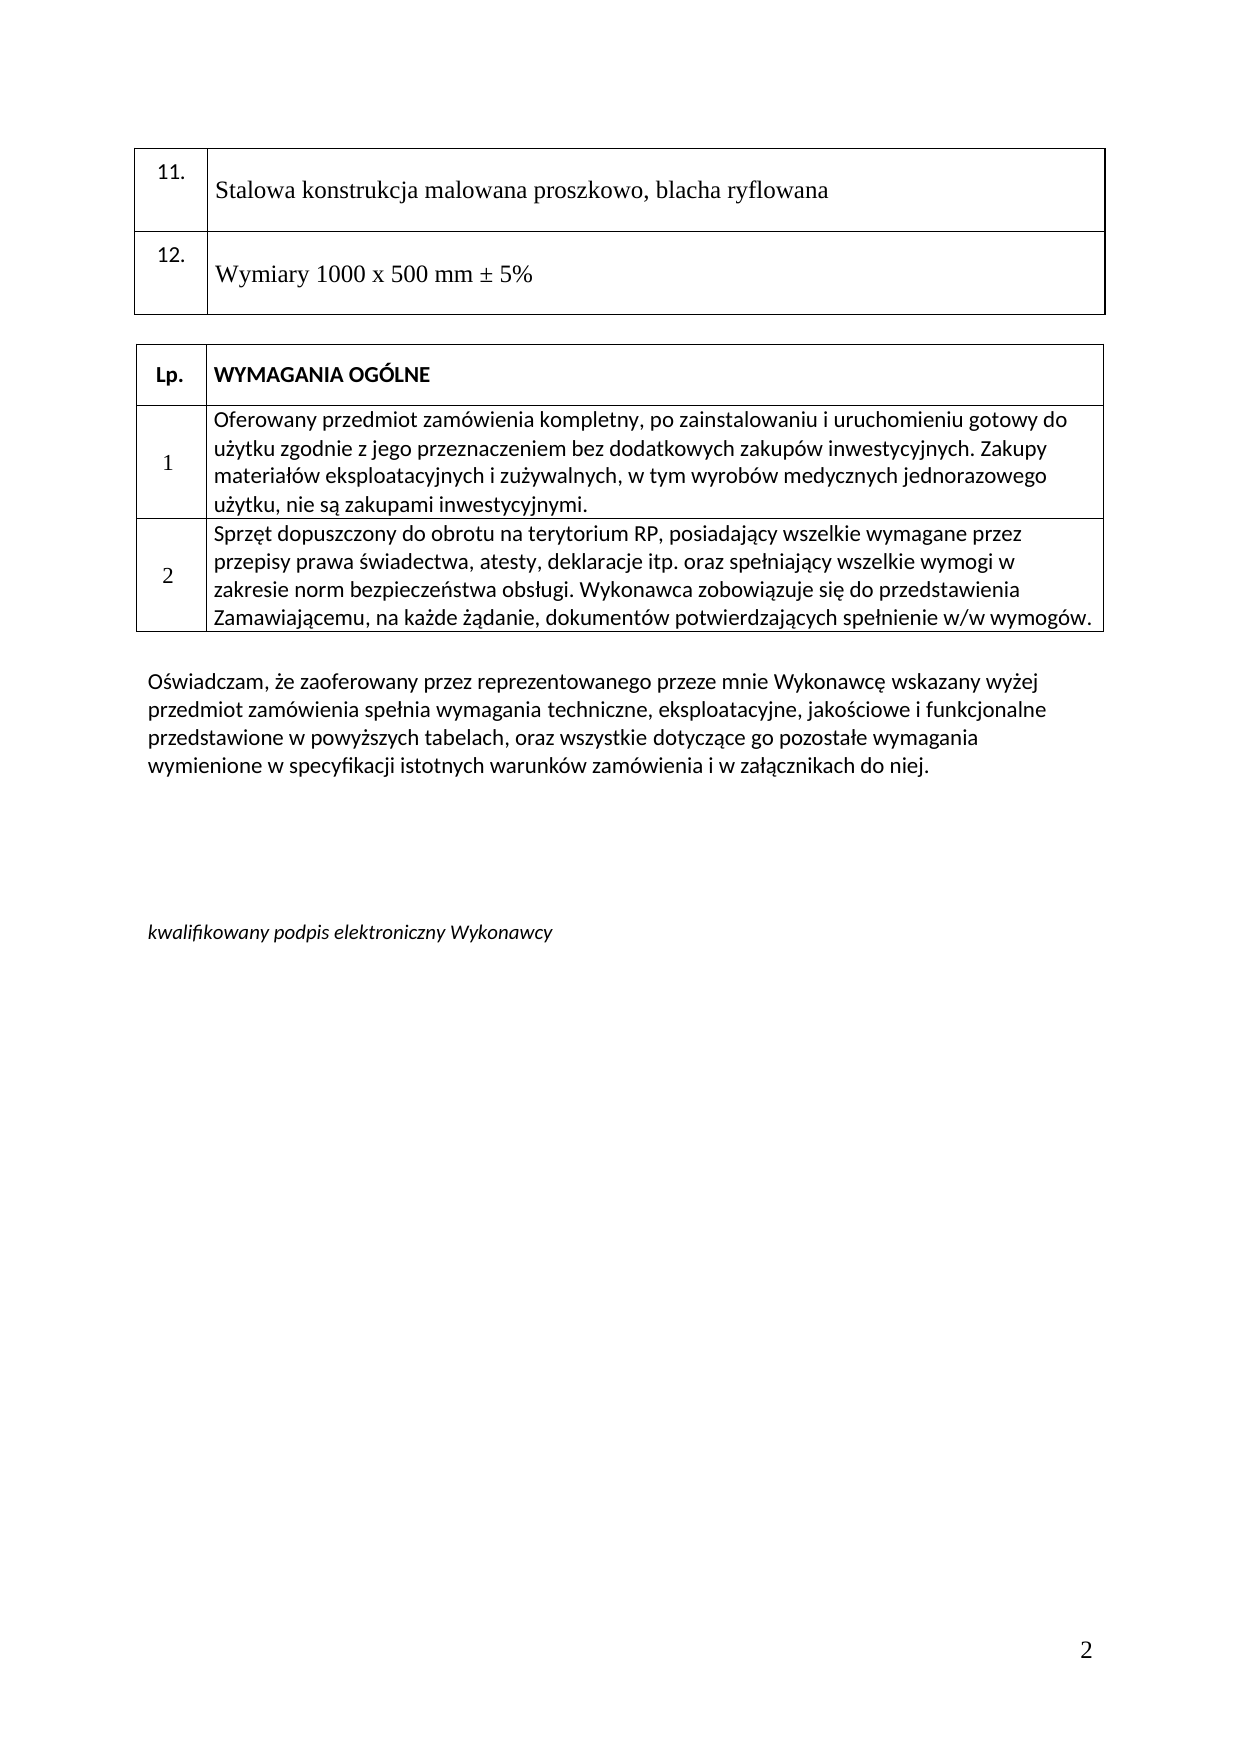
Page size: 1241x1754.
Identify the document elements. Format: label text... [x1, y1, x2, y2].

table_cell [135, 232, 207, 314]
table_cell Stalowa konstrukcja malowana proszkowo, blacha ryflowana [208, 149, 1104, 231]
table_cell [137, 519, 206, 631]
table_cell [135, 149, 207, 231]
table_header WYMAGANIA OGÓLNE [207, 345, 1103, 404]
table_cell Wymiary 1000 x 500 mm ± 5% [208, 232, 1104, 314]
table_cell Sprzęt dopuszczony do obrotu na terytorium RP, posiadający wszelkie wymagane przez przepisy prawa świadectwa, atesty, deklaracje itp. oraz spełniający wszelkie wymogi w zakresie norm bezpieczeństwa obsługi. Wykonawca zobowiązuje się do przedstawienia Zamawiającemu, na każde żądanie, dokumentów potwierdzających spełnienie w/w wymogów. [207, 519, 1103, 631]
text Oświadczam, że zaoferowany przez reprezentowanego przeze mnie Wykonawcę wskazany wyżej przedmiot zamówienia spełnia wymagania techniczne, eksploatacyjne, jakościowe i funkcjonalne przedstawione w powyższych tabelach, oraz wszystkie dotyczące go pozostałe wymagania wymienione w specyfikacji istotnych warunków zamówienia i w załącznikach do niej. [148, 667, 1092, 779]
table_cell Oferowany przedmiot zamówienia kompletny, po zainstalowaniu i uruchomieniu gotowy do użytku zgodnie z jego przeznaczeniem bez dodatkowych zakupów inwestycyjnych. Zakupy materiałów eksploatacyjnych i zużywalnych, w tym wyrobów medycznych jednorazowego użytku, nie są zakupami inwestycyjnymi. [207, 406, 1103, 518]
text kwalifikowany podpis elektroniczny Wykonawcy [148, 919, 1092, 945]
table_cell [137, 406, 206, 518]
table_header Lp. [137, 345, 206, 404]
